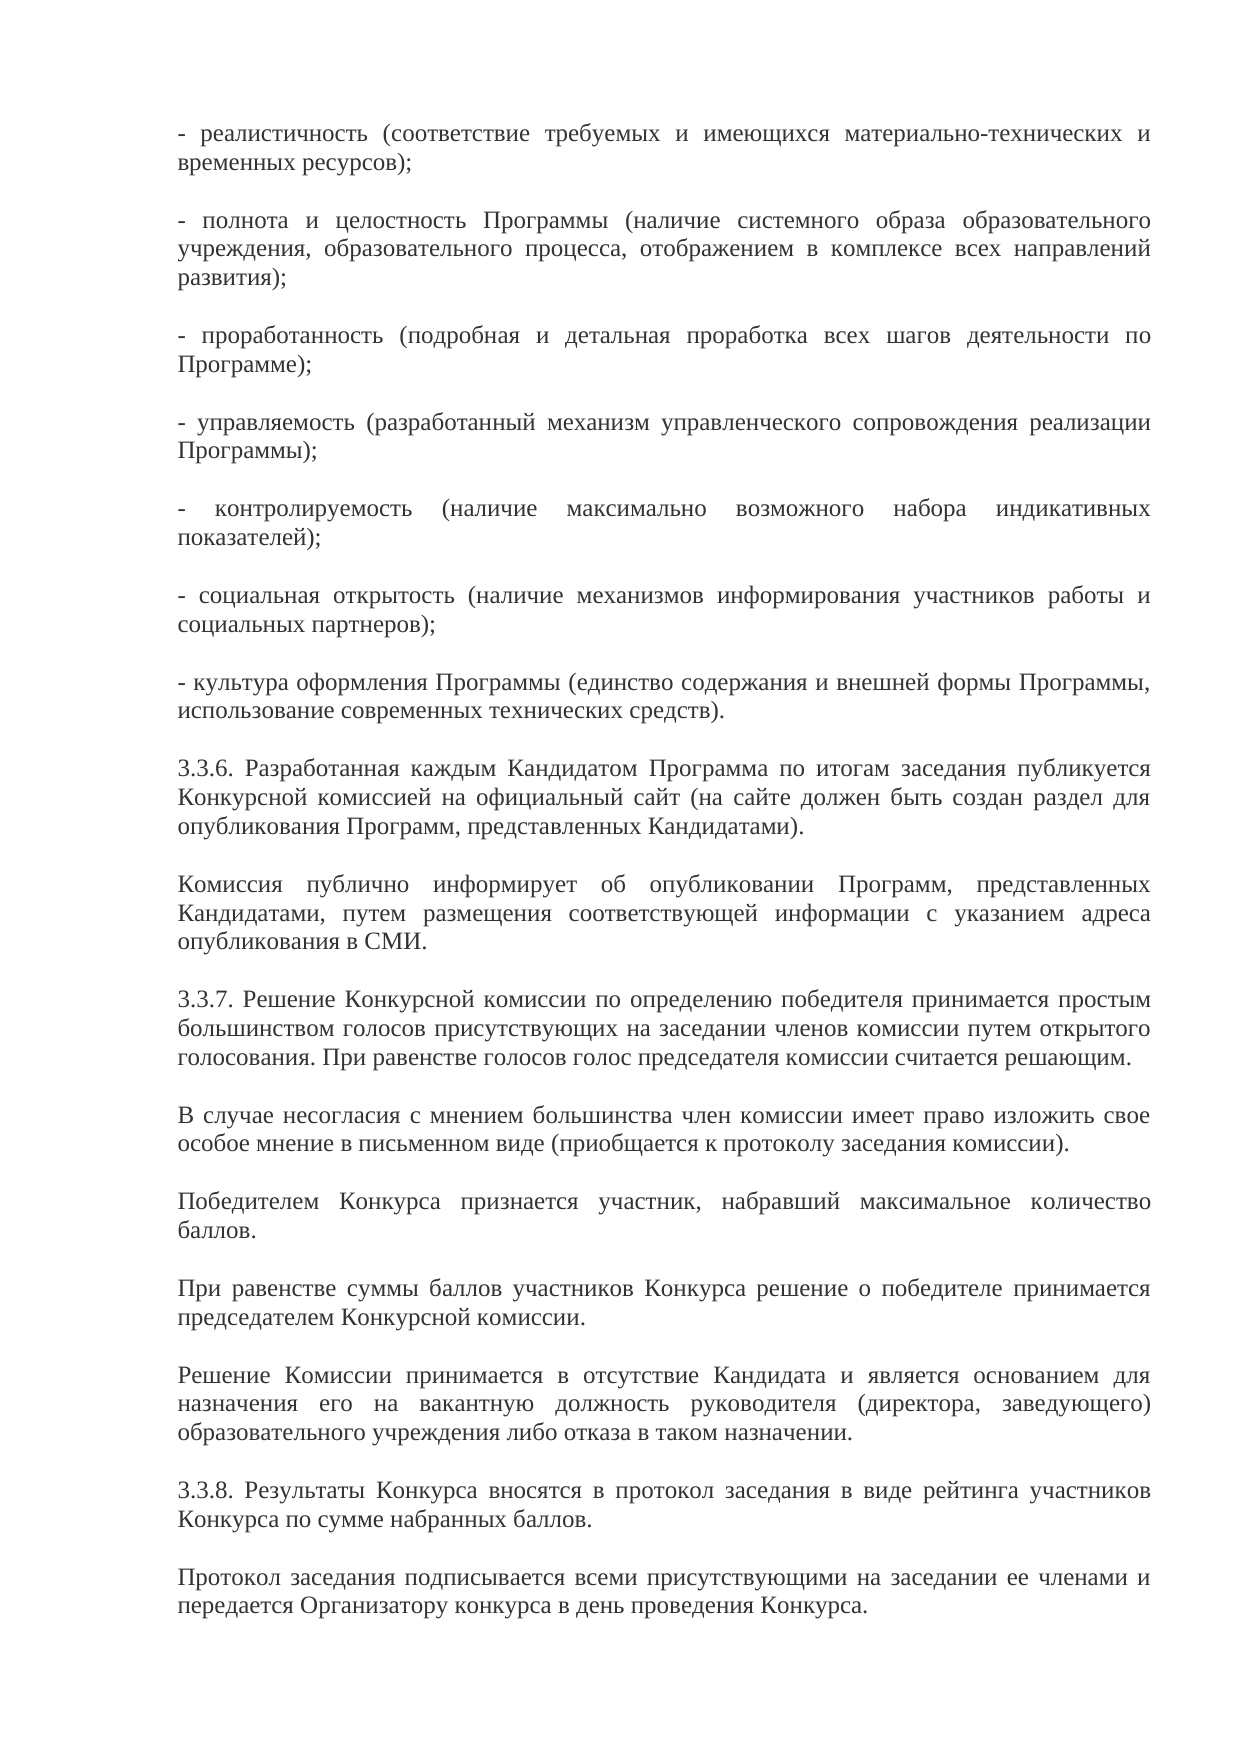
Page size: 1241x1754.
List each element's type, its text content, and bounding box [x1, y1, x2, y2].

text - полнота и целостность Программы (наличие системного образа образовательного учреждения, образовательного процесса, отображением в комплексе всех направлений развития); [177, 205, 1152, 291]
text Комиссия публично информирует об опубликовании Программ, представленных Кандидатами, путем размещения соответствующей информации с указанием адреса опубликования в СМИ. [177, 869, 1152, 955]
text Решение Комиссии принимается в отсутствие Кандидата и является основанием для назначения его на вакантную должность руководителя (директора, заведующего) образовательного учреждения либо отказа в таком назначении. [177, 1360, 1152, 1446]
text 3.3.8. Результаты Конкурса вносятся в протокол заседания в виде рейтинга участников Конкурса по сумме набранных баллов. [177, 1475, 1152, 1533]
text 3.3.6. Разработанная каждым Кандидатом Программа по итогам заседания публикуется Конкурсной комиссией на официальный сайт (на сайте должен быть создан раздел для опубликования Программ, представленных Кандидатами). [177, 753, 1152, 840]
text - проработанность (подробная и детальная проработка всех шагов деятельности по Программе); [177, 320, 1152, 378]
text Победителем Конкурса признается участник, набравший максимальное количество баллов. [177, 1186, 1152, 1244]
text - контролируемость (наличие максимально возможного набора индикативных показателей); [177, 493, 1152, 551]
text 3.3.7. Решение Конкурсной комиссии по определению победителя принимается простым большинством голосов присутствующих на заседании членов комиссии путем открытого голосования. При равенстве голосов голос председателя комиссии считается решающим. [177, 984, 1152, 1071]
text - реалистичность (соответствие требуемых и имеющихся материально-технических и временных ресурсов); [177, 118, 1152, 176]
list В случае несогласия с мнением большинства член комиссии имеет право изложить свое особое мнение в письменном виде (приобщается к протоколу заседания комиссии). [177, 1100, 1152, 1157]
text - культура оформления Программы (единство содержания и внешней формы Программы, использование современных технических средств). [177, 667, 1152, 724]
text - социальная открытость (наличие механизмов информирования участников работы и социальных партнеров); [177, 580, 1152, 638]
text - управляемость (разработанный механизм управленческого сопровождения реализации Программы); [177, 407, 1152, 464]
text При равенстве суммы баллов участников Конкурса решение о победителе принимается председателем Конкурсной комиссии. [177, 1273, 1152, 1331]
text Протокол заседания подписывается всеми присутствующими на заседании ее членами и передается Организатору конкурса в день проведения Конкурса. [177, 1562, 1152, 1619]
